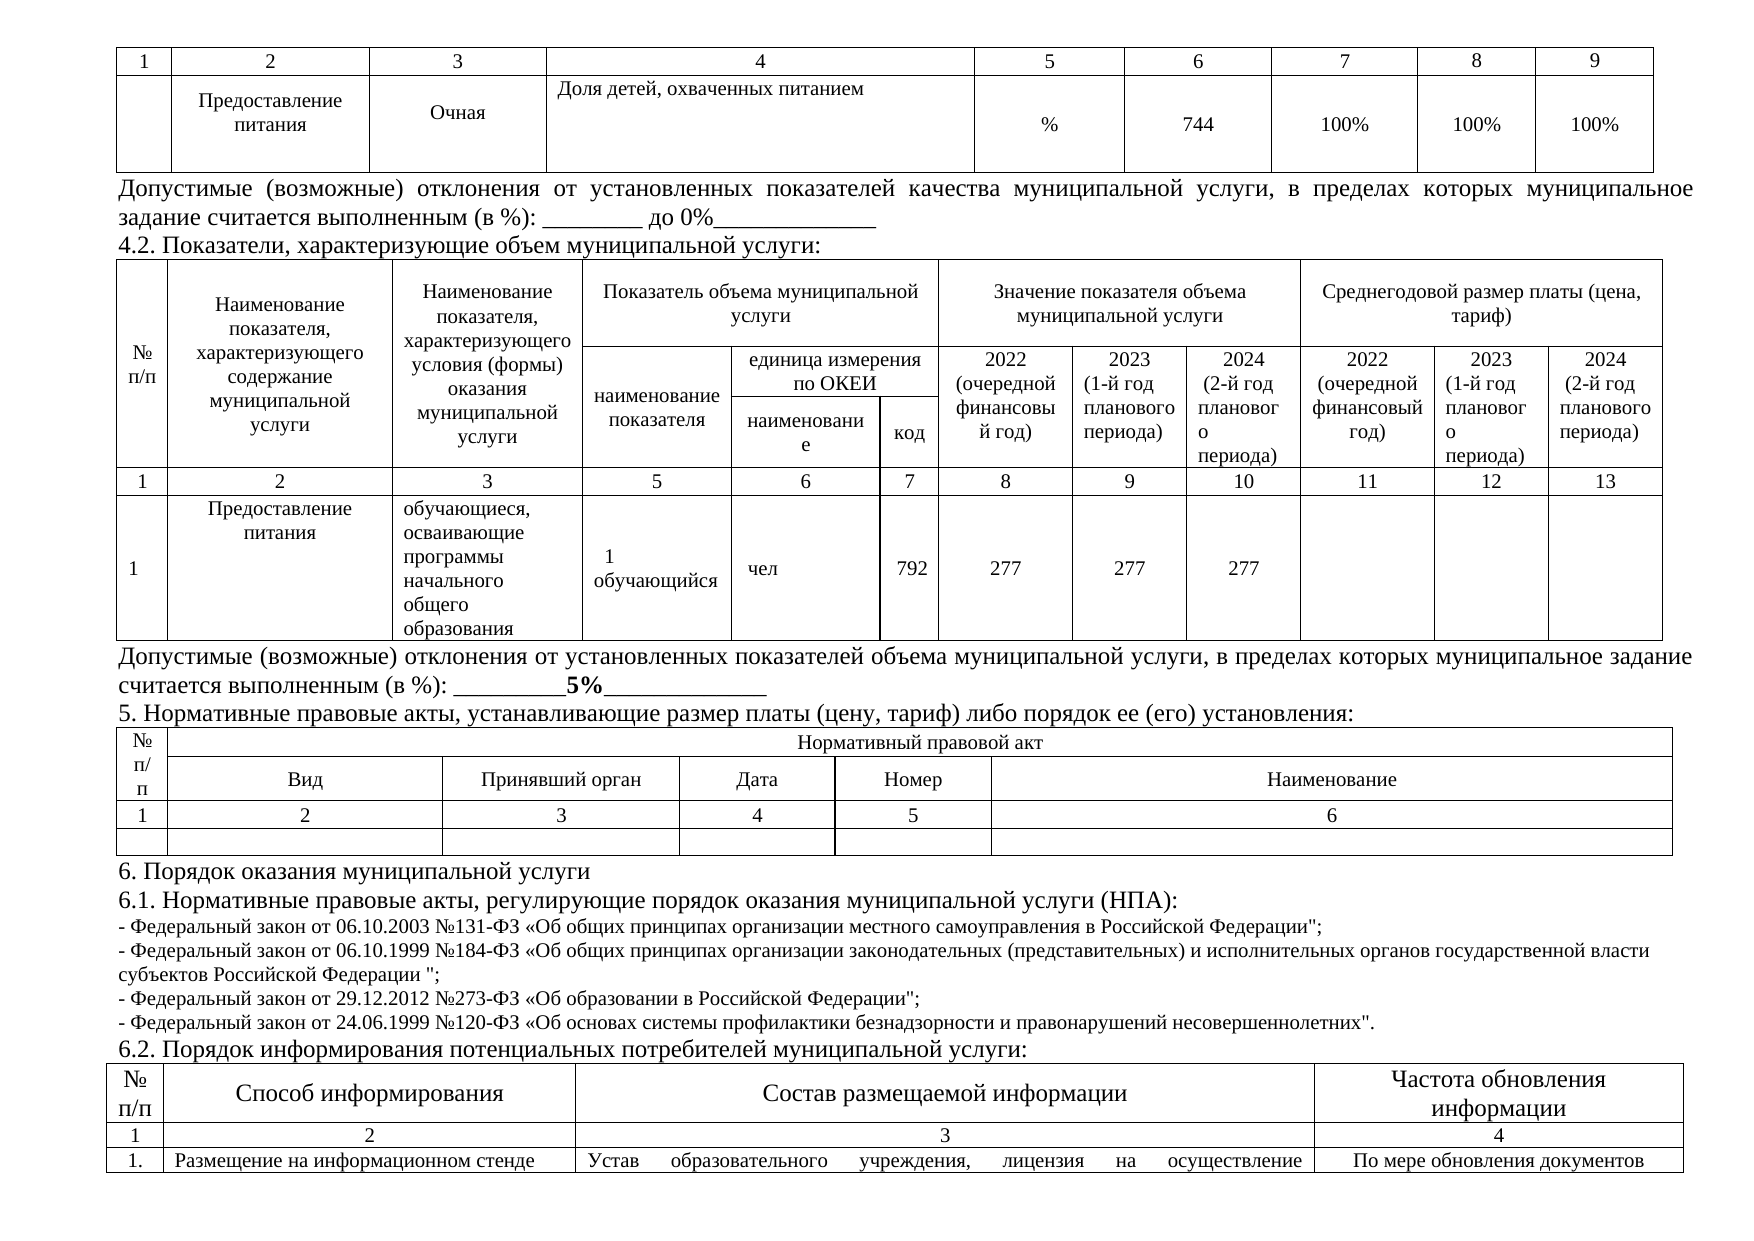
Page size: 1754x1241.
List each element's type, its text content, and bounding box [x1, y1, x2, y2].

table_cell 6 [1125, 48, 1271, 75]
table_cell 2 [168, 801, 442, 828]
table_cell чел [732, 496, 879, 640]
table_header Наименование показателя, характеризующего содержание муниципальной услуги [168, 260, 392, 467]
table_cell 1 [117, 801, 167, 828]
text - Федеральный закон от 06.10.1999 №184-ФЗ «Об общих принципах организации законодательных (представительных) и исполнительных органов государственной власти субъектов Российской Федерации "; [118, 938, 1695, 986]
table_cell 13 [1549, 468, 1662, 494]
table_cell 3 [370, 48, 546, 75]
table_cell 4 [680, 801, 834, 828]
table_cell 9 [1073, 468, 1186, 494]
table_cell [1435, 496, 1548, 640]
table_header Нормативный правовой акт [168, 728, 1672, 756]
table_cell 1 [117, 48, 171, 75]
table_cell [164, 1148, 575, 1172]
text - Федеральный закон от 29.12.2012 №273-ФЗ «Об образовании в Российской Федерации"; [118, 986, 1695, 1010]
table_cell 2022 (очередной финансовый год) [1301, 347, 1434, 467]
table_cell 3 [576, 1123, 1314, 1147]
table_header Частота обновления информации [1315, 1064, 1683, 1122]
table_cell 6 [992, 801, 1672, 828]
table_header Наименование показателя, характеризующего условия (формы) оказания муниципальной услуги [393, 260, 582, 467]
table_cell Доля детей, охваченных питанием [547, 76, 974, 172]
table_cell Предоставление питания [168, 496, 392, 640]
text 5. Нормативные правовые акты, устанавливающие размер платы (цену, тариф) либо порядок ее (его) установления: [118, 698, 1695, 727]
text Допустимые (возможные) отклонения от установленных показателей качества муниципальной услуги, в пределах которых муниципальное задание считается выполненным (в %): ________ до 0%_____________ [118, 173, 1695, 231]
table_cell 7 [881, 468, 938, 494]
table_cell 4 [547, 48, 974, 75]
table_cell 1 [107, 1123, 163, 1147]
table_cell Принявший орган [443, 757, 679, 800]
table_header Значение показателя объема муниципальной услуги [939, 260, 1300, 346]
table_cell 1 обучающийся [583, 496, 731, 640]
table_cell [117, 76, 171, 172]
table_cell 2022 (очередной финансовый год) [939, 347, 1072, 467]
table_cell 8 [1418, 48, 1535, 75]
table_header Среднегодовой размер платы (цена, тариф) [1301, 260, 1662, 346]
table_cell [1301, 496, 1434, 640]
text - Федеральный закон от 24.06.1999 №120-ФЗ «Об основах системы профилактики безнадзорности и правонарушений несовершеннолетних". [118, 1010, 1695, 1034]
table_cell 5 [975, 48, 1124, 75]
table_header № п/п [117, 260, 167, 467]
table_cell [1315, 1148, 1683, 1172]
table_cell Предоставление питания [172, 76, 369, 172]
table_cell 3 [393, 468, 582, 494]
table_cell 1 [117, 468, 167, 494]
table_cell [576, 1148, 1314, 1172]
text 4.2. Показатели, характеризующие объем муниципальной услуги: [118, 231, 1695, 259]
table_cell Очная [370, 76, 546, 172]
table_cell [1549, 496, 1662, 640]
table_header Показатель объема муниципальной услуги [583, 260, 938, 346]
table_cell 6 [732, 468, 879, 494]
table_cell 11 [1301, 468, 1434, 494]
text 6. Порядок оказания муниципальной услуги [118, 856, 1695, 885]
table_cell 744 [1125, 76, 1271, 172]
table_cell 2 [168, 468, 392, 494]
text Допустимые (возможные) отклонения от установленных показателей объема муниципальной услуги, в пределах которых муниципальное задание считается выполненным (в %): _________5%_____________ [118, 641, 1695, 698]
text 6.1. Нормативные правовые акты, регулирующие порядок оказания муниципальной услуги (НПА): [118, 885, 1695, 914]
table_cell 10 [1187, 468, 1300, 494]
table_cell обучающиеся, осваивающие программы начального общего образования [393, 496, 582, 640]
table_cell [168, 829, 442, 855]
table_cell Номер [836, 757, 991, 800]
table_header № п/п [107, 1064, 163, 1122]
table_cell 9 [1536, 48, 1653, 75]
table_cell 1 [117, 496, 167, 640]
table_header Способ информирования [164, 1064, 575, 1122]
table_header № п/п [117, 728, 167, 800]
table_cell 2023 (1-й год планового периода) [1435, 347, 1548, 467]
table_cell Дата [680, 757, 834, 800]
table_cell 2024 (2-й год планового периода) [1187, 347, 1300, 467]
table_cell 100% [1418, 76, 1535, 172]
table_cell [443, 829, 679, 855]
table_cell 2 [164, 1123, 575, 1147]
table_cell [836, 829, 991, 855]
table_cell [117, 829, 167, 855]
table_cell 12 [1435, 468, 1548, 494]
table_header Состав размещаемой информации [576, 1064, 1314, 1122]
table_cell 277 [1073, 496, 1186, 640]
table_cell 5 [583, 468, 731, 494]
table_cell [992, 829, 1672, 855]
table_cell 3 [443, 801, 679, 828]
table_cell 100% [1272, 76, 1417, 172]
table_cell 2024 (2-й год планового периода) [1549, 347, 1662, 467]
table_cell Вид [168, 757, 442, 800]
table_cell 100% [1536, 76, 1653, 172]
table_cell единица измерения по ОКЕИ [732, 347, 938, 396]
table_cell 2023 (1-й год планового периода) [1073, 347, 1186, 467]
table_cell 7 [1272, 48, 1417, 75]
text - Федеральный закон от 06.10.2003 №131-ФЗ «Об общих принципах организации местного самоуправления в Российской Федерации"; [118, 914, 1695, 938]
table_cell код [881, 397, 938, 467]
table_cell 8 [939, 468, 1072, 494]
table_cell [680, 829, 834, 855]
table_cell 792 [881, 496, 938, 640]
table_cell наименование [732, 397, 879, 467]
table_cell 277 [1187, 496, 1300, 640]
table_cell % [975, 76, 1124, 172]
table_cell 5 [836, 801, 991, 828]
table_cell 2 [172, 48, 369, 75]
table_cell 277 [939, 496, 1072, 640]
text 6.2. Порядок информирования потенциальных потребителей муниципальной услуги: [118, 1034, 1695, 1063]
table_cell наименование показателя [583, 347, 731, 467]
table_cell 1. [107, 1148, 163, 1172]
table_cell 4 [1315, 1123, 1683, 1147]
table_cell Наименование [992, 757, 1672, 800]
